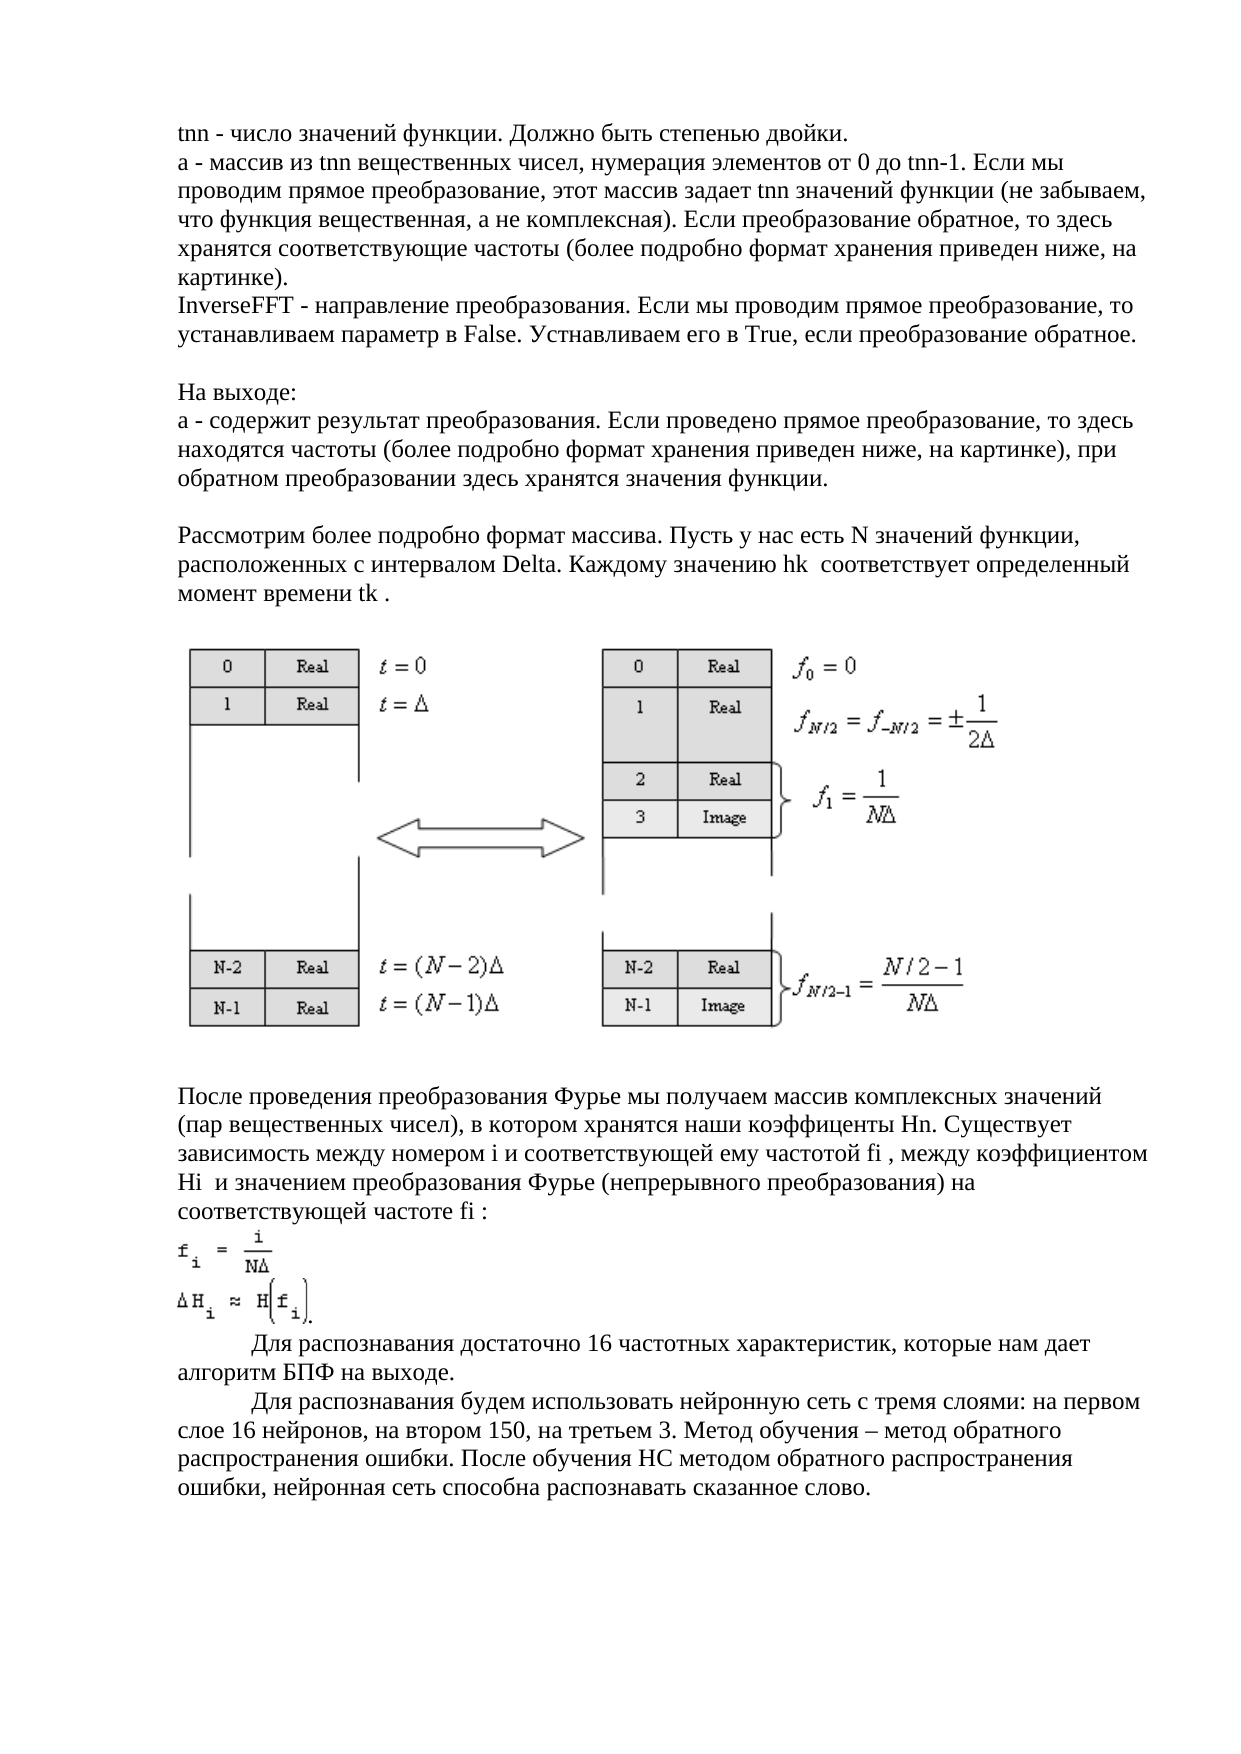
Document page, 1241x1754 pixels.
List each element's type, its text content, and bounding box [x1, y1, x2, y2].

text На выходе: [177, 377, 1152, 406]
picture [177, 635, 1015, 1052]
text a - содержит результат преобразования. Если проведено прямое преобразование, то здесь находятся частоты (более подробно формат хранения приведен ниже, на картинке), при обратном преобразовании здесь хранятся значения функции. [177, 406, 1152, 492]
text InverseFFT - направление преобразования. Если мы проводим прямое преобразование, то устанавливаем параметр в False. Устнавливаем его в True, если преобразование обратное. [177, 291, 1152, 348]
text Для распознавания достаточно 16 частотных характеристик, которые нам дает алгоритм БПФ на выходе. [177, 1328, 1152, 1386]
text a - массив из tnn вещественных чисел, нумерация элементов от 0 до tnn-1. Если мы проводим прямое преобразование, этот массив задает tnn значений функции (не забываем, что функция вещественная, а не комплексная). Если преобразование обратное, то здесь хранятся соответствующие частоты (более подробно формат хранения приведен ниже, на картинке). [177, 147, 1152, 291]
text Рассмотрим более подробно формат массива. Пусть у нас есть N значений функции, расположенных с интервалом Delta. Каждому значению hk соответствует определенный момент времени tk . [177, 521, 1152, 607]
text tnn - число значений функции. Должно быть степенью двойки. [177, 118, 1152, 147]
text После проведения преобразования Фурье мы получаем массив комплексных значений (пар вещественных чисел), в котором хранятся наши коэффиценты Hn. Существует зависимость между номером i и соответствующей ему частотой fi , между коэффициентом Hi и значением преобразования Фурье (непрерывного преобразования) на соответствующей частоте fi : [177, 1081, 1152, 1224]
picture [177, 1224, 308, 1324]
text . [177, 1278, 1152, 1328]
text Для распознавания будем использовать нейронную сеть с тремя слоями: на первом слое 16 нейронов, на втором 150, на третьем 3. Метод обучения – метод обратного распространения ошибки. После обучения НС методом обратного распространения ошибки, нейронная сеть способна распознавать сказанное слово. [177, 1386, 1152, 1501]
